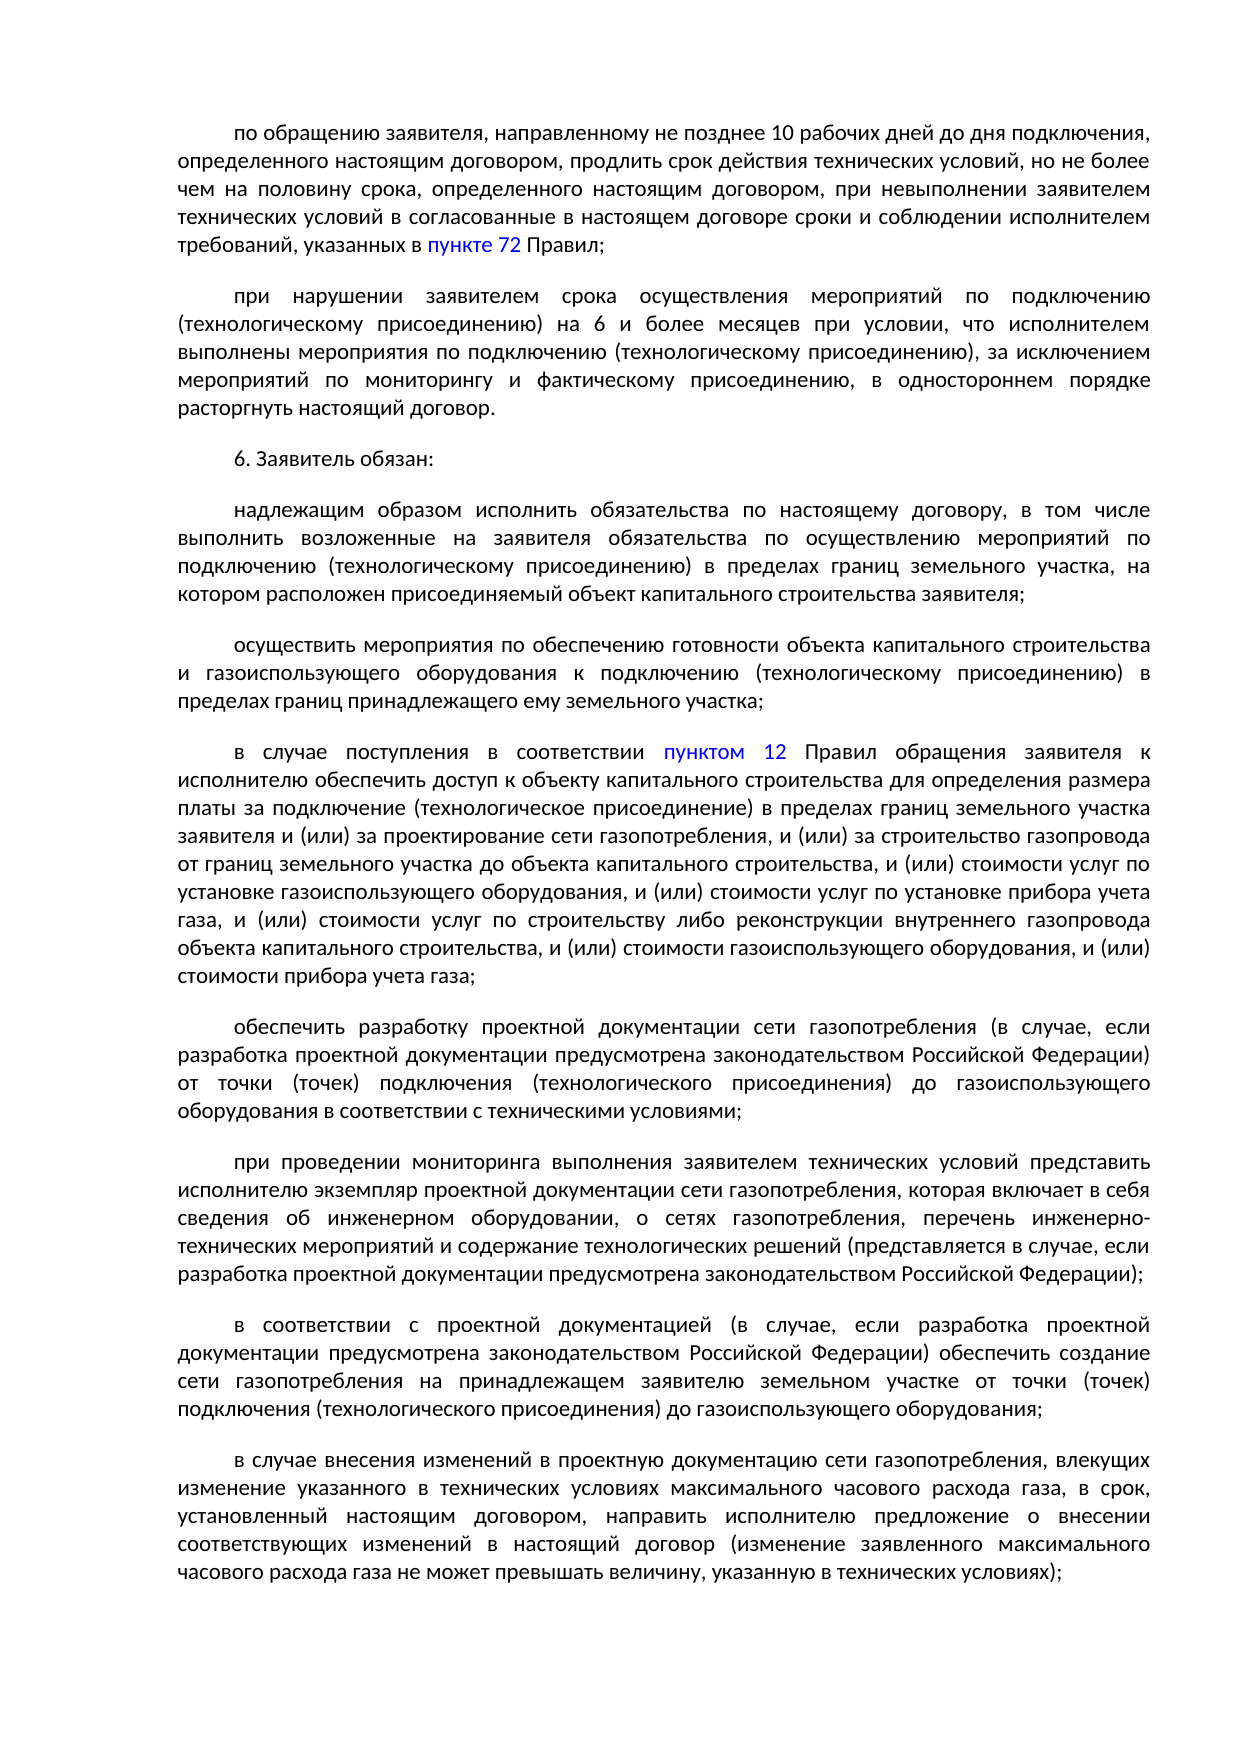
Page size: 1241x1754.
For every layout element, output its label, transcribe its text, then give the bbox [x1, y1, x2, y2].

text в случае внесения изменений в проектную документацию сети газопотребления, влекущих изменение указанного в технических условиях максимального часового расхода газа, в срок, установленный настоящим договором, направить исполнителю предложение о внесении соответствующих изменений в настоящий договор (изменение заявленного максимального часового расхода газа не может превышать величину, указанную в технических условиях); [177, 1445, 1152, 1585]
text 6. Заявитель обязан: [177, 444, 1152, 472]
text осуществить мероприятия по обеспечению готовности объекта капитального строительства и газоиспользующего оборудования к подключению (технологическому присоединению) в пределах границ принадлежащего ему земельного участка; [177, 630, 1152, 714]
text обеспечить разработку проектной документации сети газопотребления (в случае, если разработка проектной документации предусмотрена законодательством Российской Федерации) от точки (точек) подключения (технологического присоединения) до газоиспользующего оборудования в соответствии с техническими условиями; [177, 1012, 1152, 1124]
text надлежащим образом исполнить обязательства по настоящему договору, в том числе выполнить возложенные на заявителя обязательства по осуществлению мероприятий по подключению (технологическому присоединению) в пределах границ земельного участка, на котором расположен присоединяемый объект капитального строительства заявителя; [177, 495, 1152, 607]
text по обращению заявителя, направленному не позднее 10 рабочих дней до дня подключения, определенного настоящим договором, продлить срок действия технических условий, но не более чем на половину срока, определенного настоящим договором, при невыполнении заявителем технических условий в согласованные в настоящем договоре сроки и соблюдении исполнителем требований, указанных в пункте 72 Правил; [177, 118, 1152, 258]
text при проведении мониторинга выполнения заявителем технических условий представить исполнителю экземпляр проектной документации сети газопотребления, которая включает в себя сведения об инженерном оборудовании, о сетях газопотребления, перечень инженерно-технических мероприятий и содержание технологических решений (представляется в случае, если разработка проектной документации предусмотрена законодательством Российской Федерации); [177, 1147, 1152, 1287]
text при нарушении заявителем срока осуществления мероприятий по подключению (технологическому присоединению) на 6 и более месяцев при условии, что исполнителем выполнены мероприятия по подключению (технологическому присоединению), за исключением мероприятий по мониторингу и фактическому присоединению, в одностороннем порядке расторгнуть настоящий договор. [177, 281, 1152, 421]
text в случае поступления в соответствии пунктом 12 Правил обращения заявителя к исполнителю обеспечить доступ к объекту капитального строительства для определения размера платы за подключение (технологическое присоединение) в пределах границ земельного участка заявителя и (или) за проектирование сети газопотребления, и (или) за строительство газопровода от границ земельного участка до объекта капитального строительства, и (или) стоимости услуг по установке газоиспользующего оборудования, и (или) стоимости услуг по установке прибора учета газа, и (или) стоимости услуг по строительству либо реконструкции внутреннего газопровода объекта капитального строительства, и (или) стоимости газоиспользующего оборудования, и (или) стоимости прибора учета газа; [177, 737, 1152, 989]
text в соответствии с проектной документацией (в случае, если разработка проектной документации предусмотрена законодательством Российской Федерации) обеспечить создание сети газопотребления на принадлежащем заявителю земельном участке от точки (точек) подключения (технологического присоединения) до газоиспользующего оборудования; [177, 1310, 1152, 1422]
